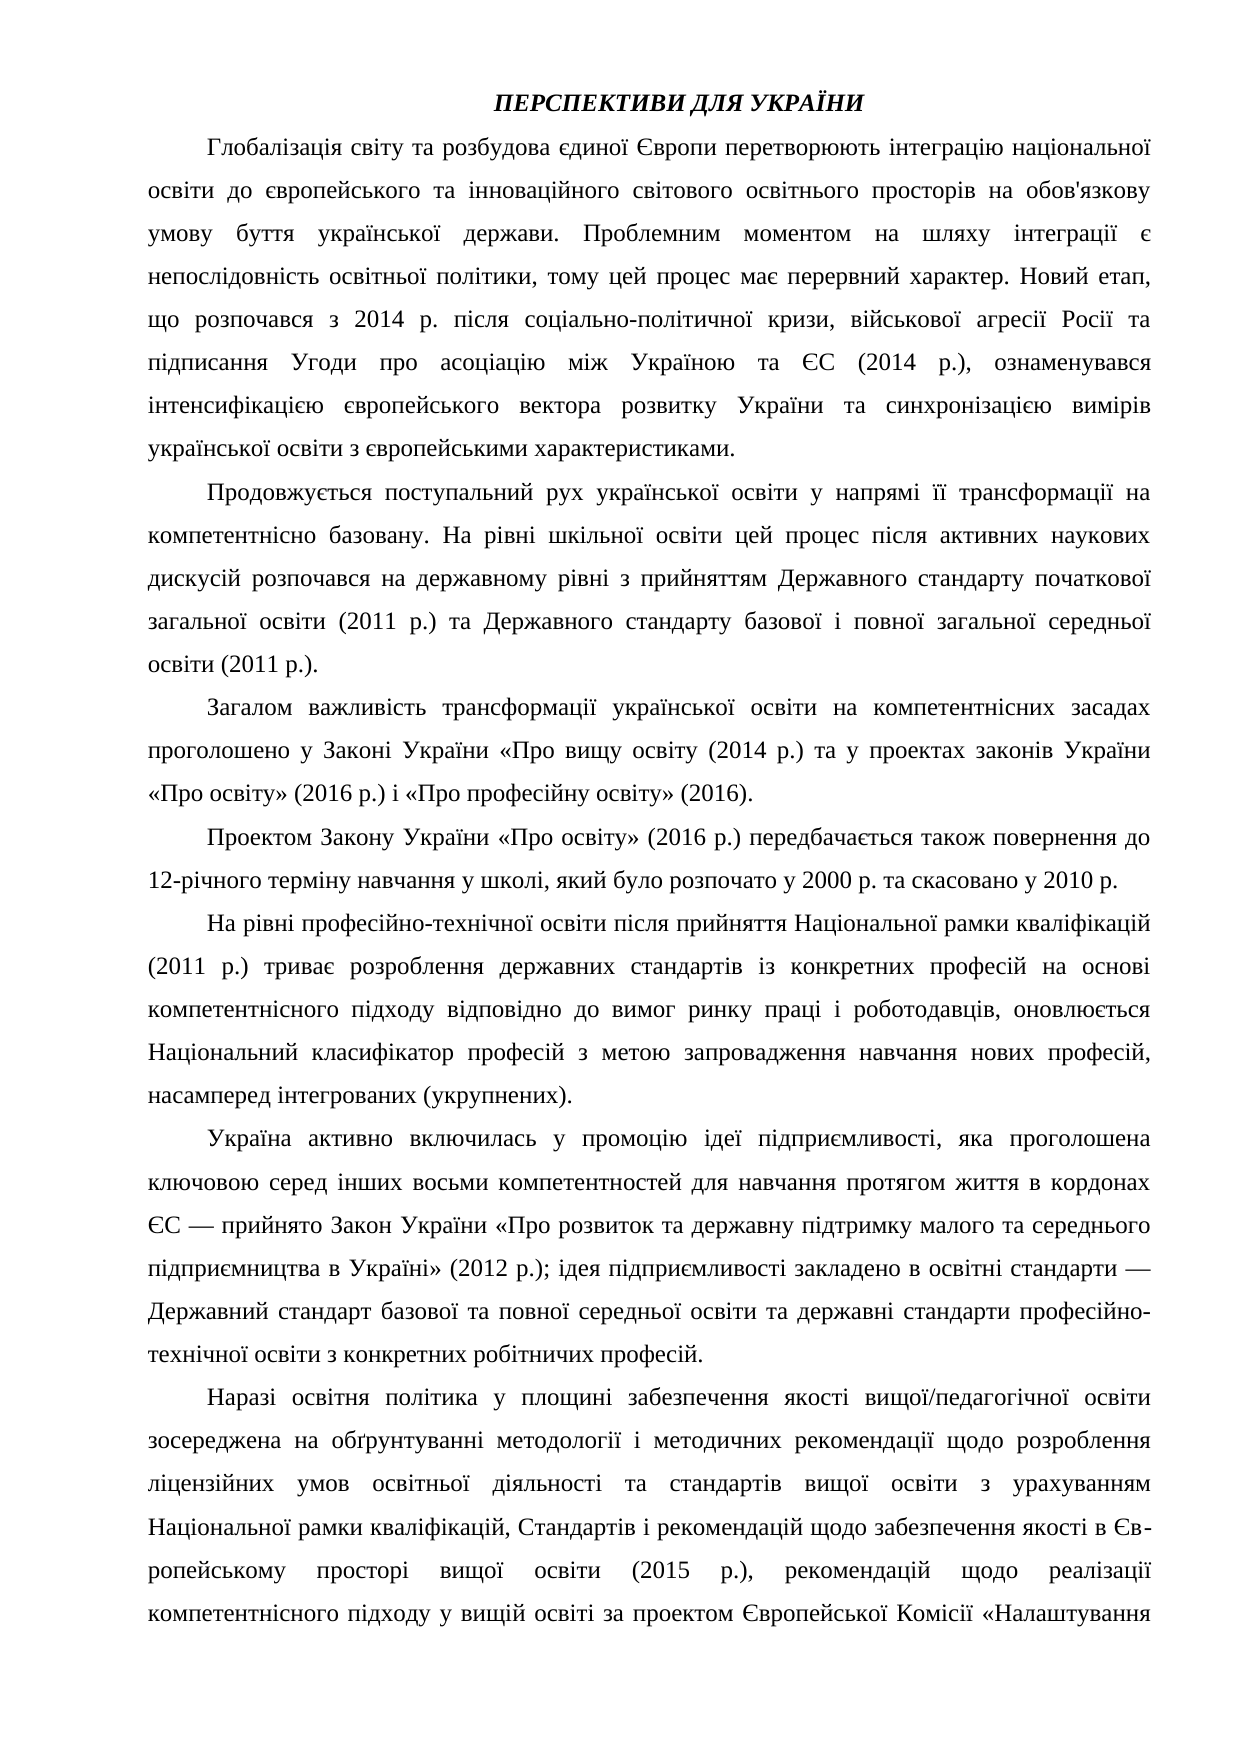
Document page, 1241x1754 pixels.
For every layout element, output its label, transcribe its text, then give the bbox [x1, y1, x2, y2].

text На рівні професійно-технічної освіти після прийняття Національної рамки кваліфікацій (2011 р.) триває розроблення державних стандартів із конкретних професій на основі компетентнісного підходу відповідно до вимог ринку праці і роботодавців, оновлюється Національний класифікатор професій з метою запровадження навчання нових професій, насамперед інтегрованих (укрупнених). [148, 908, 1152, 1109]
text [148, 1382, 1152, 1627]
text Загалом важливість трансформації української освіти на компетентнісних засадах проголошено у Законі України «Про вищу освіту (2014 р.) та у проектах законів України «Про освіту» (2016 р.) і «Про професійну освіту» (2016). [148, 692, 1152, 807]
text Україна активно включилась у промоцію ідеї підприємливості, яка проголошена ключовою серед інших восьми компетентностей для навчання протягом життя в кордонах ЄС — прийнято Закон України «Про розвиток та державну підтримку малого та середнього підприємництва в Україні» (2012 р.); ідея підприємливості закладено в освітні стандарти — Державний стандарт базової та повної середньої освіти та державні стандарти професійно-технічної освіти з конкретних робітничих професій. [148, 1123, 1152, 1368]
text Глобалізація світу та розбудова єдиної Європи перетворюють інтеграцію національної освіти до європейського та інноваційного світового освітнього просторів на обов'язкову умову буття української держави. Проблемним моментом на шляху інтеграції є непослідовність освітньої політики, тому цей процес має перервний характер. Новий етап, що розпочався з 2014 р. після соціально-політичної кризи, військової агресії Росії та підписання Угоди про асоціацію між Україною та ЄС (2014 р.), ознаменувався інтенсифікацією європейського вектора розвитку України та синхронізацією вимірів української освіти з європейськими характеристиками. [148, 132, 1152, 462]
text Проектом Закону України «Про освіту» (2016 р.) передбачається також повернення до 12-річного терміну навчання у школі, який було розпочато у 2000 р. та скасовано у 2010 р. [148, 822, 1152, 893]
text Продовжується поступальний рух української освіти у напрямі її трансформації на компетентнісно базовану. На рівні шкільної освіти цей процес після активних наукових дискусій розпочався на державному рівні з прийняттям Державного стандарту початкової загальної освіти (2011 р.) та Державного стандарту базової і повної загальної середньої освіти (2011 р.). [148, 477, 1152, 678]
text ПЕРСПЕКТИВИ ДЛЯ УКРАЇНИ [148, 88, 1152, 117]
